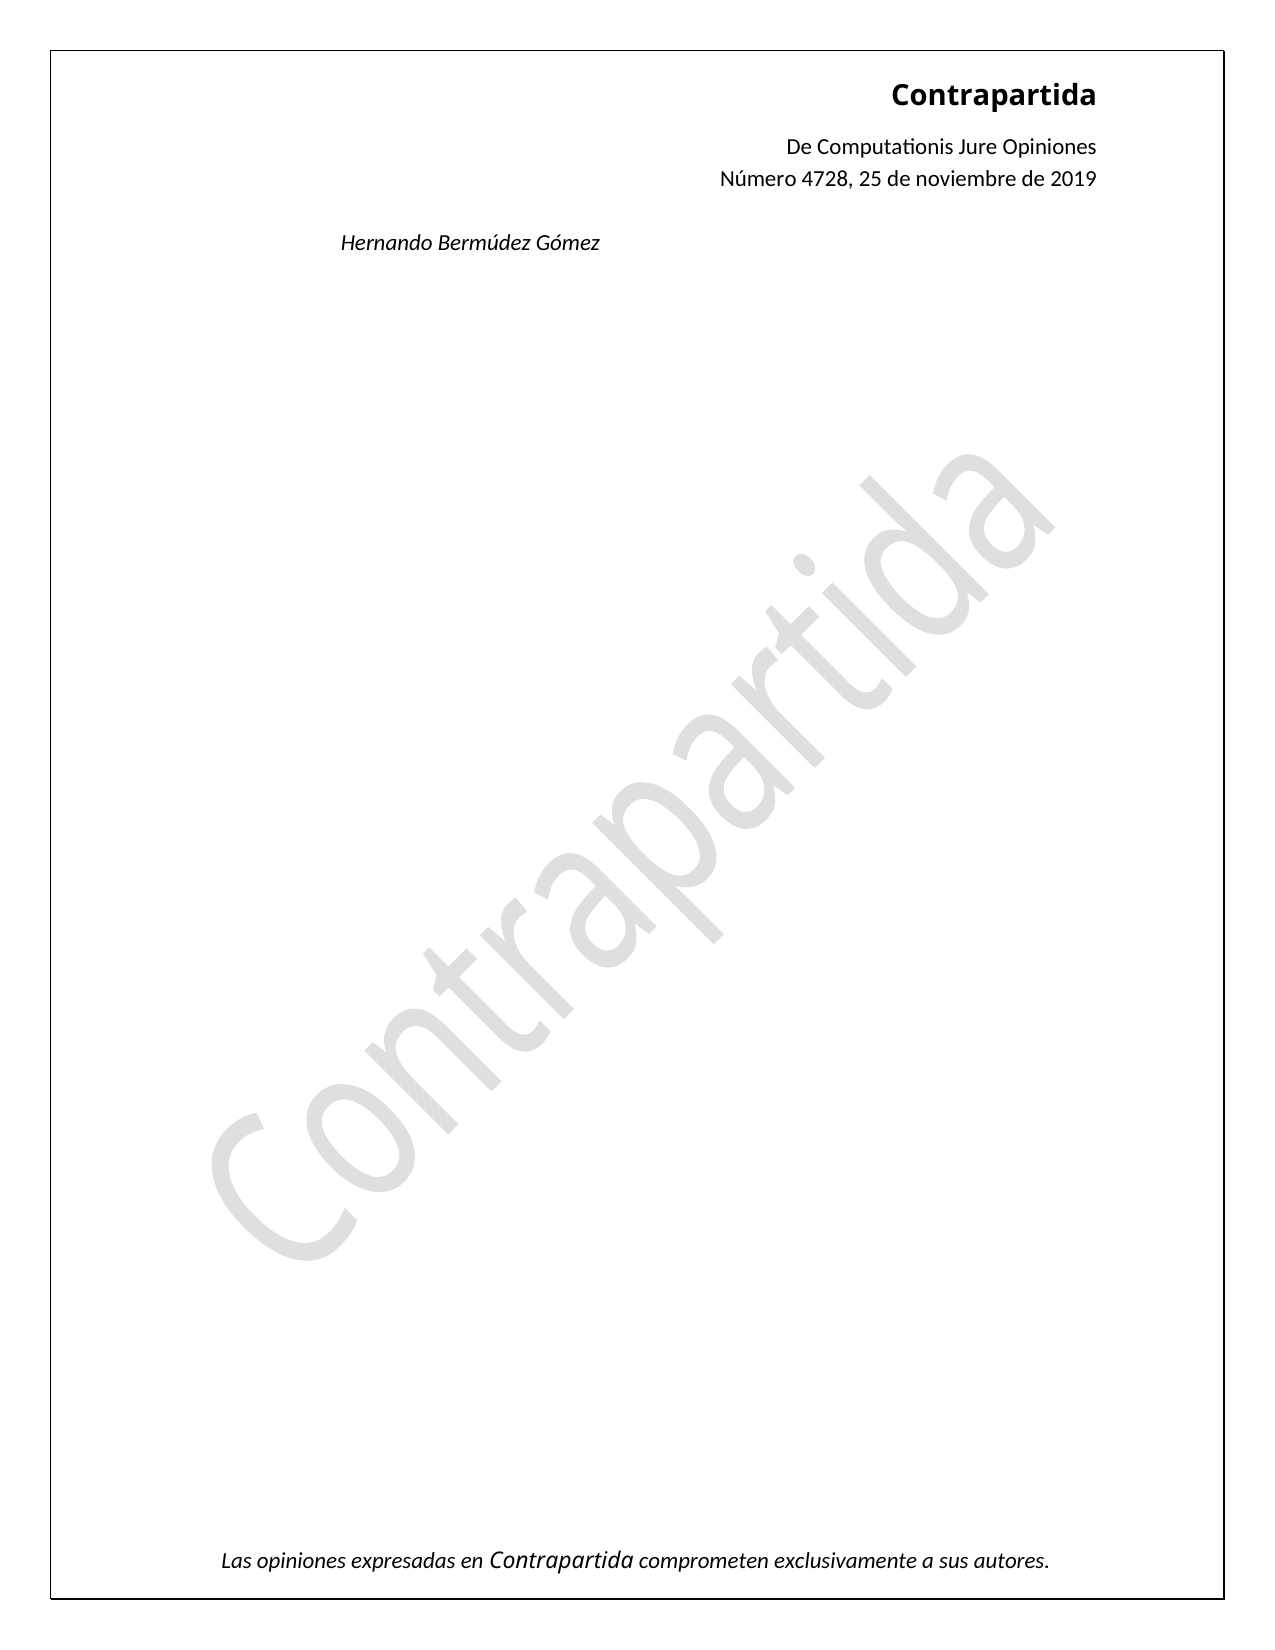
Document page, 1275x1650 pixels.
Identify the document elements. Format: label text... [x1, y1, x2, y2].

text Hernando Bermúdez Gómez [177, 228, 600, 256]
